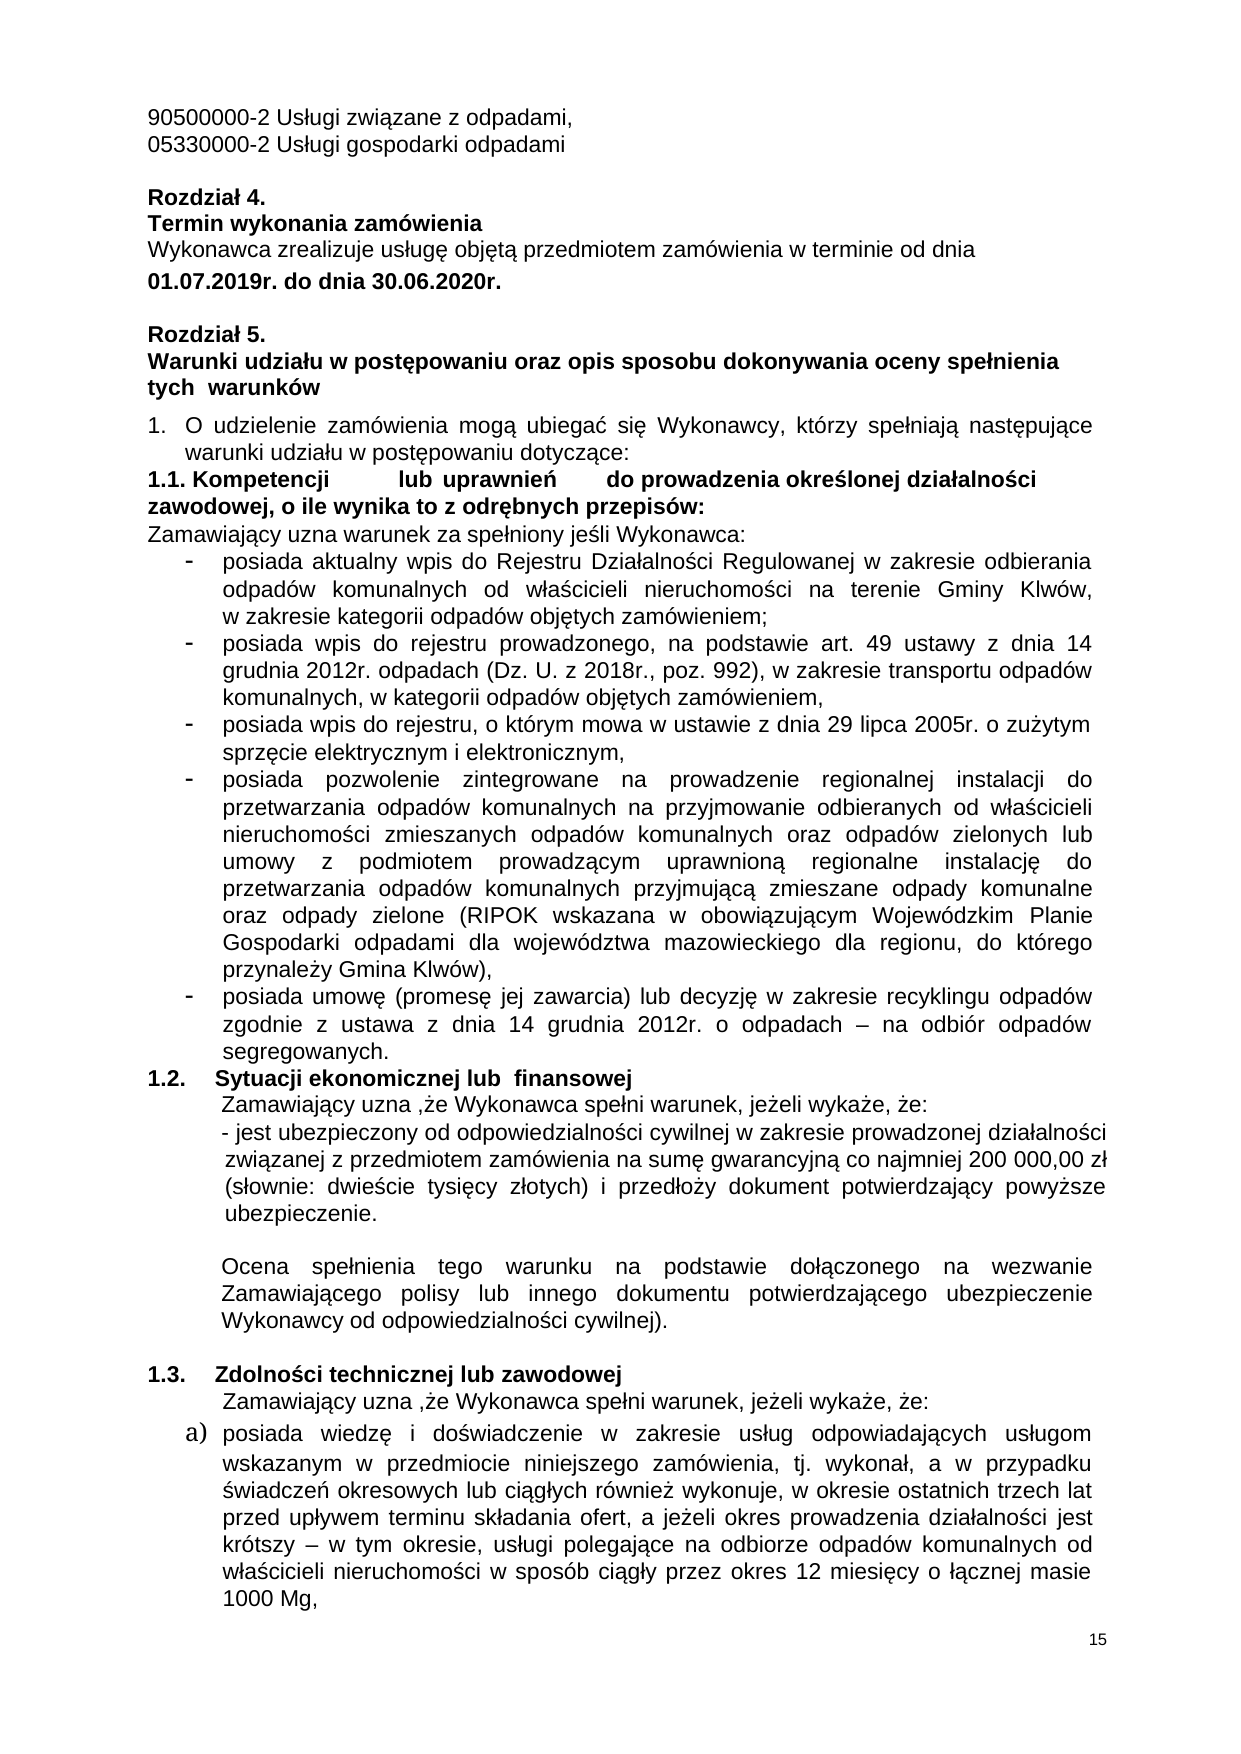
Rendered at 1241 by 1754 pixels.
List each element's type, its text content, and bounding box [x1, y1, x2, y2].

text Termin wykonania zamówienia [147, 210, 1107, 236]
text Zamawiający uzna ,że Wykonawca spełni warunek, jeżeli wykaże, że: [221, 1091, 1107, 1118]
list posiada wiedzę i doświadczenie w zakresie usług odpowiadających usługom wskazanym w przedmiocie niniejszego zamówienia, tj. wykonał, a w przypadku świadczeń okresowych lub ciągłych również wykonuje, w okresie ostatnich trzech lat przed upływem terminu składania ofert, a jeżeli okres prowadzenia działalności jest krótszy – w tym okresie, usługi polegające na odbiorze odpadów komunalnych od właścicieli nieruchomości w sposób ciągły przez okres 12 miesięcy o łącznej masie 1000 Mg, [185, 1415, 1093, 1611]
subtitle 01.07.2019r. do dnia 30.06.2020r. [147, 268, 1107, 294]
list posiada pozwolenie zintegrowane na prowadzenie regionalnej instalacji do przetwarzania odpadów komunalnych na przyjmowanie odbieranych od właścicieli nieruchomości zmieszanych odpadów komunalnych oraz odpadów zielonych lub umowy z podmiotem prowadzącym uprawnioną regionalne instalację do przetwarzania odpadów komunalnych przyjmującą zmieszane odpady komunalne oraz odpady zielone (RIPOK wskazana w obowiązującym Wojewódzkim Planie Gospodarki odpadami dla województwa mazowieckiego dla regionu, do którego przynależy Gmina Klwów), [185, 766, 1093, 983]
text Rozdział 5. [147, 321, 1107, 347]
list posiada wpis do rejestru, o którym mowa w ustawie z dnia 29 lipca 2005r. o zużytym sprzęcie elektrycznym i elektronicznym, [185, 711, 1092, 765]
text Warunki udziału w postępowaniu oraz opis sposobu dokonywania oceny spełnienia tych warunków [147, 348, 1107, 400]
text Zamawiający uzna ,że Wykonawca spełni warunek, jeżeli wykaże, że: [203, 1388, 1107, 1414]
text Rozdział 4. [147, 183, 1107, 210]
text 05330000-2 Usługi gospodarki odpadami [147, 131, 1107, 157]
text Wykonawca zrealizuje usługę objętą przedmiotem zamówienia w terminie od dnia [147, 236, 1107, 263]
list O udzielenie zamówienia mogą ubiegać się Wykonawcy, którzy spełniają następujące warunki udziału w postępowaniu dotyczące: [147, 412, 1093, 465]
subtitle Zdolności technicznej lub zawodowej [147, 1361, 1107, 1387]
text - jest ubezpieczony od odpowiedzialności cywilnej w zakresie prowadzonej działalności związanej z przedmiotem zamówienia na sumę gwarancyjną co najmniej 200 000,00 zł (słownie: dwieście tysięcy złotych) i przedłoży dokument potwierdzający powyższe ubezpieczenie. [221, 1118, 1107, 1226]
list posiada wpis do rejestru prowadzonego, na podstawie art. 49 ustawy z dnia 14 grudnia 2012r. odpadach (Dz. U. z 2018r., poz. 992), w zakresie transportu odpadów komunalnych, w kategorii odpadów objętych zamówieniem, [185, 630, 1092, 711]
list posiada aktualny wpis do Rejestru Działalności Regulowanej w zakresie odbierania odpadów komunalnych od właścicieli nieruchomości na terenie Gminy Klwów, w zakresie kategorii odpadów objętych zamówieniem; [185, 548, 1092, 629]
list posiada umowę (promesę jej zawarcia) lub decyzję w zakresie recyklingu odpadów zgodnie z ustawa z dnia 14 grudnia 2012r. o odpadach – na odbiór odpadów segregowanych. [185, 983, 1093, 1064]
subtitle 1.1. Kompetencji lub uprawnień do prowadzenia określonej działalności zawodowej, o ile wynika to z odrębnych przepisów: [147, 466, 1092, 519]
text Zamawiający uzna warunek za spełniony jeśli Wykonawca: [147, 520, 1107, 548]
subtitle Sytuacji ekonomicznej lub finansowej [147, 1065, 1107, 1091]
text Ocena spełnienia tego warunku na podstawie dołączonego na wezwanie Zamawiającego polisy lub innego dokumentu potwierdzającego ubezpieczenie Wykonawcy od odpowiedzialności cywilnej). [221, 1253, 1093, 1333]
text 90500000-2 Usługi związane z odpadami, [147, 103, 1107, 130]
